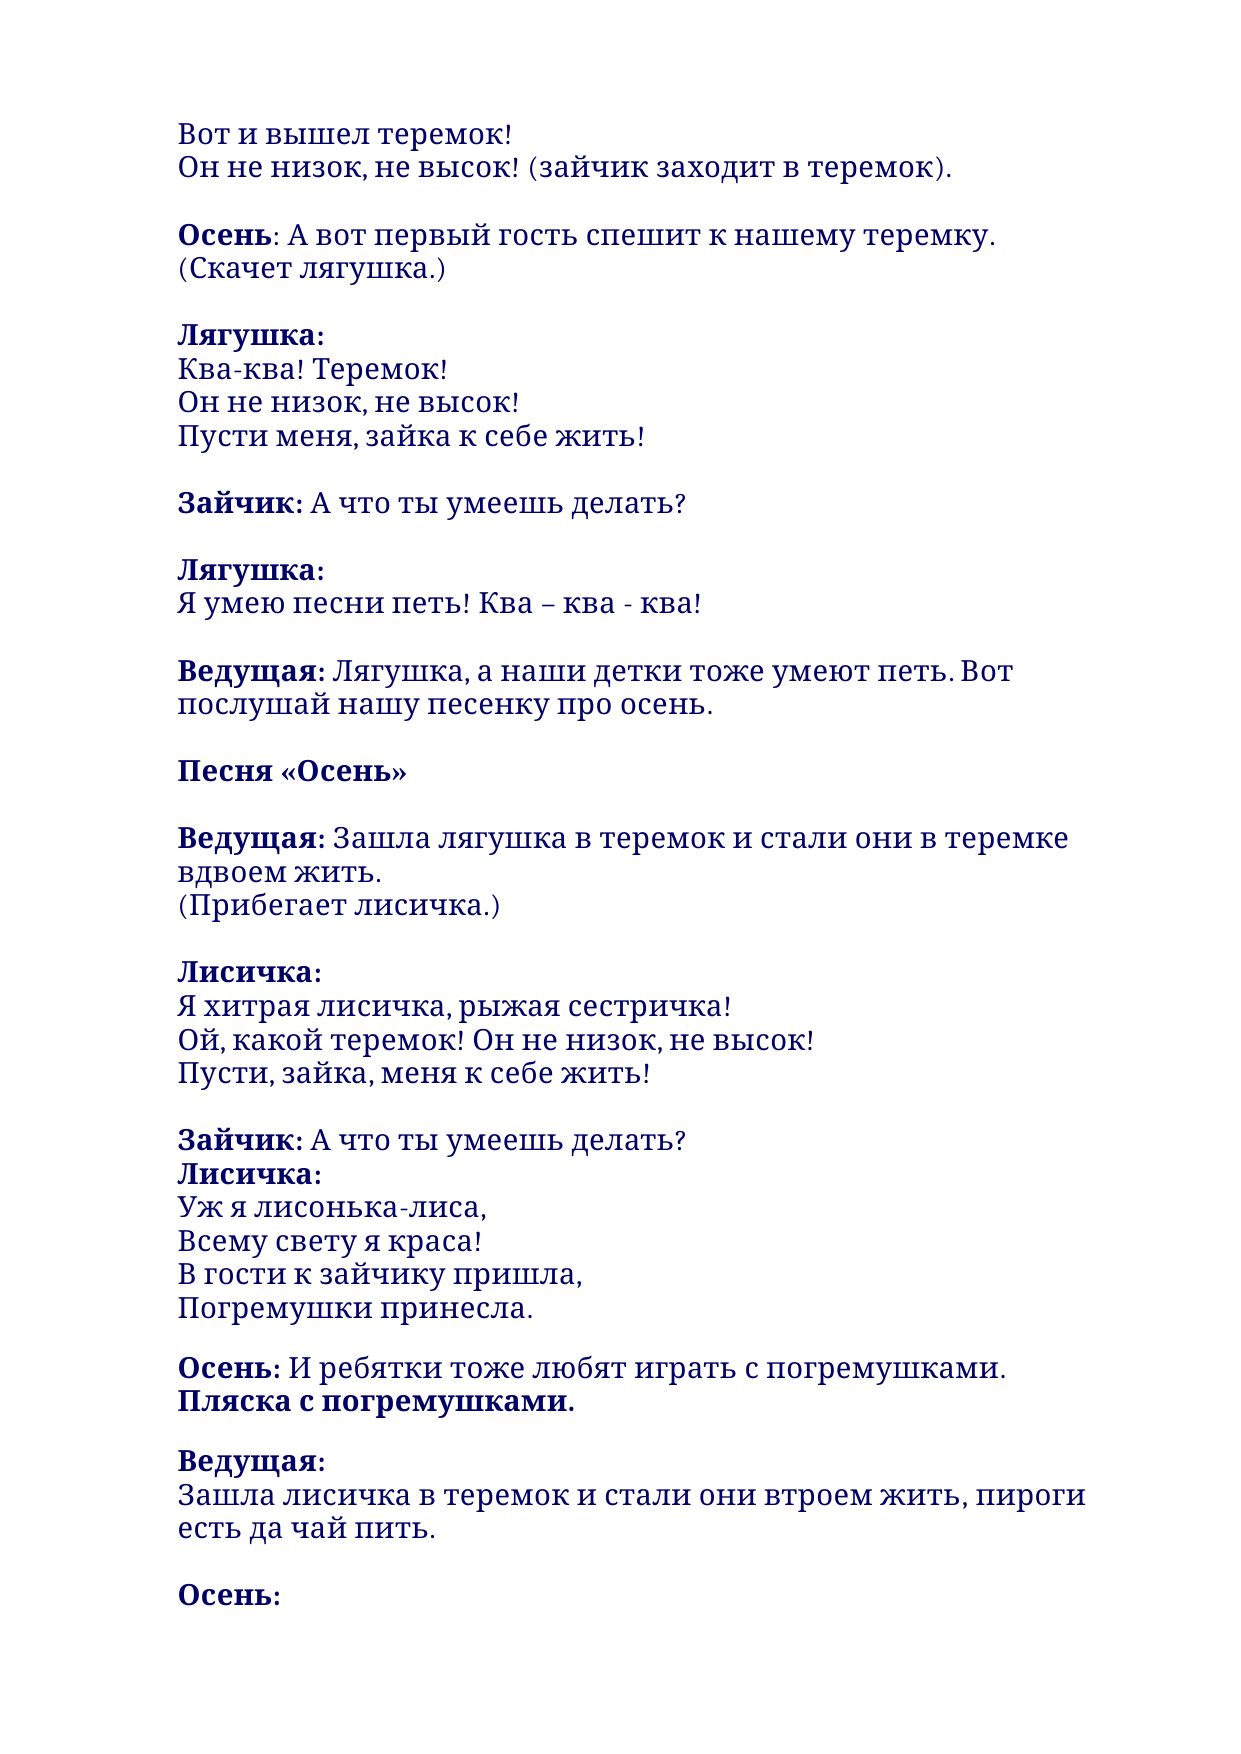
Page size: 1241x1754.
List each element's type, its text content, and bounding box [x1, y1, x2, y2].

text Ква-ква! Теремок! Он не низок, не высок! Пусти меня, зайка к себе жить! Зайчик: А что ты умеешь делать? Лягушка: [177, 353, 1152, 588]
text Вот и вышел теремок! Он не низок, не высок! (зайчик заходит в теремок). Осень: А вот первый гость спешит к нашему теремку. (Скачет лягушка.) Лягушка: [177, 118, 1152, 353]
text Я хитрая лисичка, рыжая сестричка! Ой, какой теремок! Он не низок, не высок! Пусти, зайка, меня к себе жить! Зайчик: А что ты умеешь делать? Лисичка: [177, 990, 1152, 1191]
text Я умею песни петь! Ква – ква - ква! Ведущая: Лягушка, а наши детки тоже умеют петь. Вот послушай нашу песенку про осень. Песня «Осень» Ведущая: Зашла лягушка в теремок и стали они в теремке вдвоем жить. (Прибегает лисичка.) Лисичка: [177, 588, 1152, 990]
text Уж я лисонька-лиса, Всему свету я краса! В гости к зайчику пришла, Погремушки принесла. [177, 1191, 1152, 1352]
text Зашла лисичка в теремок и стали они втроем жить, пироги есть да чай пить. Осень: [177, 1479, 1152, 1613]
text Ведущая: [177, 1445, 1152, 1479]
text Осень: И ребятки тоже любят играть с погремушками. Пляска с погремушками. [177, 1352, 1152, 1445]
